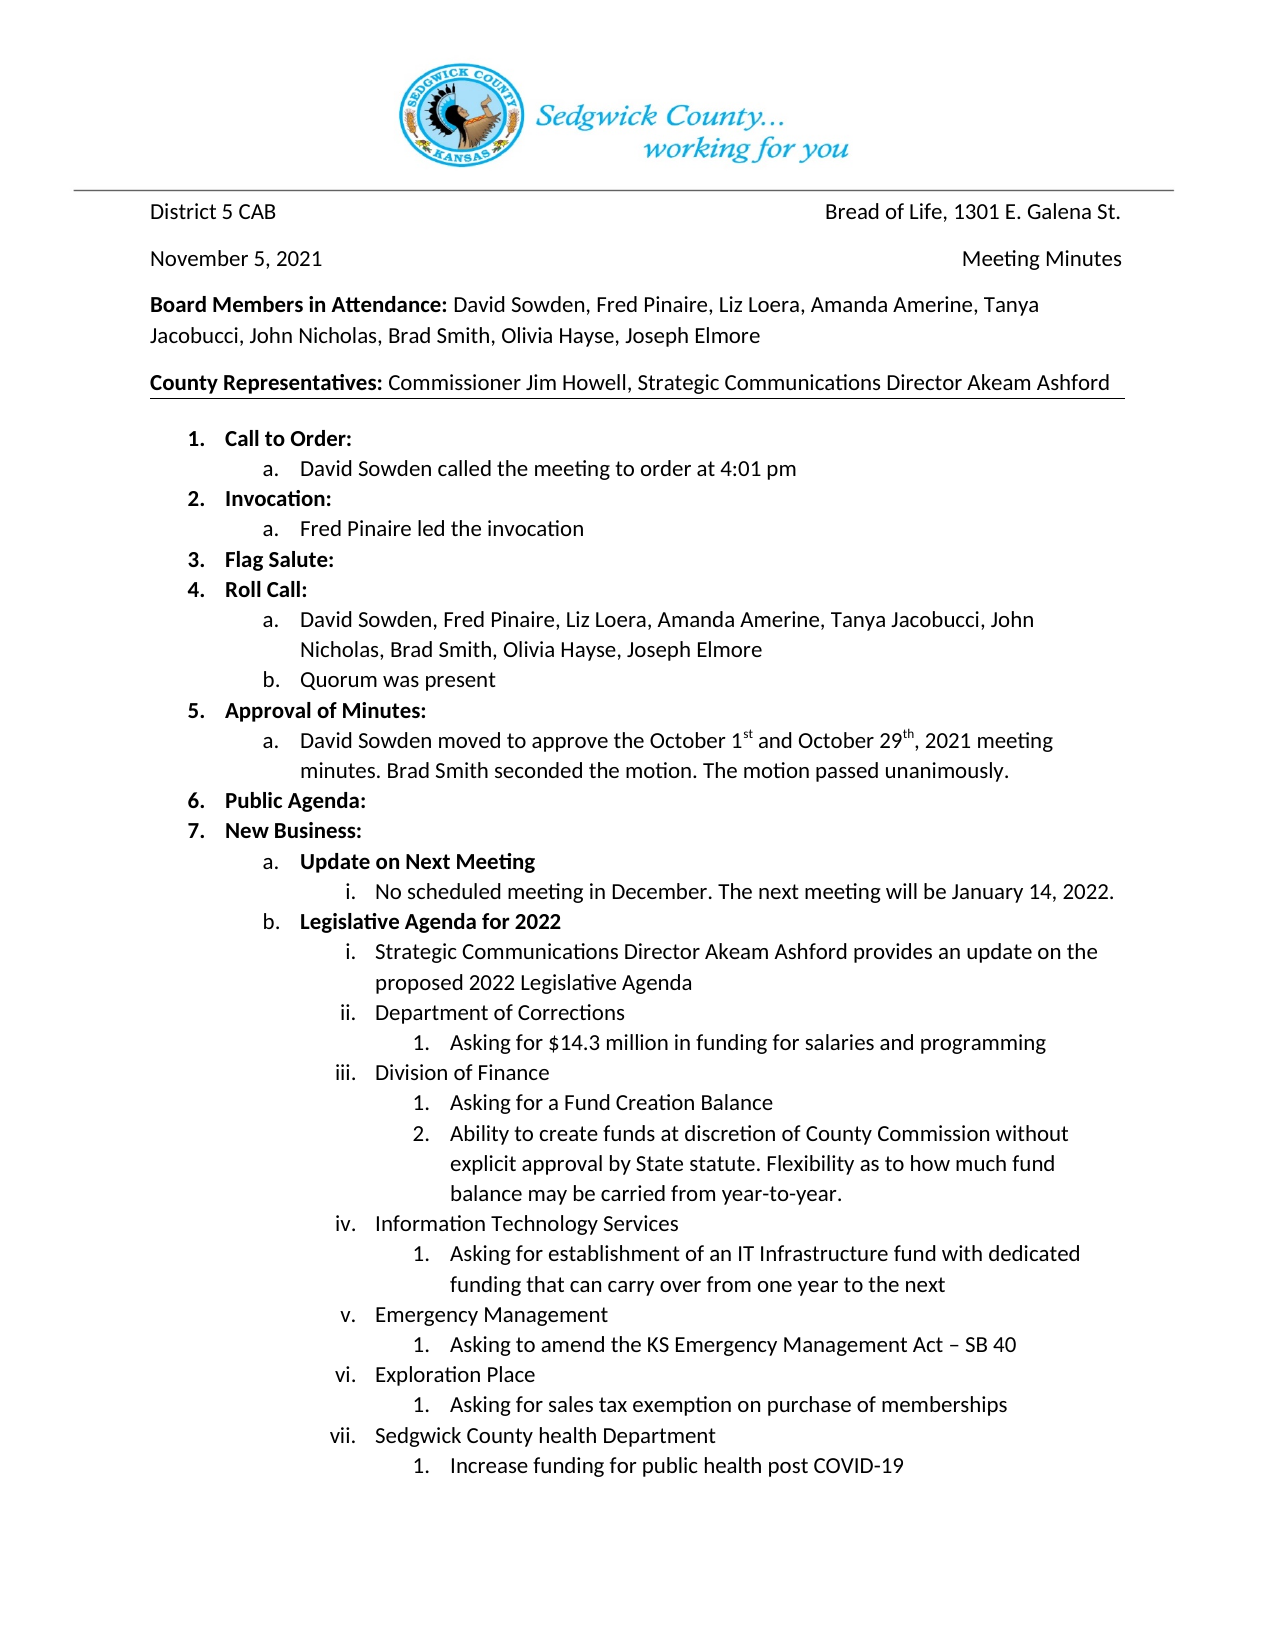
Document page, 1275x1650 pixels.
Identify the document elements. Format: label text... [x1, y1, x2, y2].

text Board Members in Attendance: David Sowden, Fred Pinaire, Liz Loera, Amanda Amerine, Tanya Jacobucci, John Nicholas, Brad Smith, Olivia Hayse, Joseph Elmore [150, 291, 1125, 349]
list Quorum was present [262, 666, 1125, 693]
list Fred Pinaire led the invocation [262, 514, 1125, 542]
list Call to Order: [187, 424, 1125, 452]
list Asking for establishment of an IT Infrastructure fund with dedicated funding that can carry over from one year to the next [412, 1239, 1125, 1298]
list David Sowden called the meeting to order at 4:01 pm [262, 454, 1125, 482]
text District 5 CAB Bread of Life, 1301 E. Galena St. [150, 197, 1125, 225]
list Asking for $14.3 million in funding for salaries and programming [412, 1028, 1125, 1056]
picture [0, 3, 1247, 202]
list No scheduled meeting in December. The next meeting will be January 14, 2022. [356, 877, 1125, 905]
list Update on Next Meeting [262, 847, 1125, 875]
list Emergency Management [356, 1300, 1125, 1328]
list Exploration Place [356, 1360, 1125, 1388]
list Increase funding for public health post COVID-19 [412, 1451, 1125, 1479]
list David Sowden, Fred Pinaire, Liz Loera, Amanda Amerine, Tanya Jacobucci, John Nicholas, Brad Smith, Olivia Hayse, Joseph Elmore [262, 605, 1125, 663]
text November 5, 2021 Meeting Minutes [150, 244, 1125, 272]
list Legislative Agenda for 2022 [262, 907, 1125, 935]
list Public Agenda: [187, 786, 1125, 814]
list Roll Call: [187, 575, 1125, 603]
list Invocation: [187, 484, 1125, 512]
list Asking for a Fund Creation Balance [412, 1088, 1125, 1116]
list Information Technology Services [356, 1209, 1125, 1237]
list Division of Finance [356, 1058, 1125, 1086]
list Sedgwick County health Department [356, 1421, 1125, 1449]
list David Sowden moved to approve the October 1st and October 29th, 2021 meeting minutes. Brad Smith seconded the motion. The motion passed unanimously. [262, 726, 1125, 784]
list Approval of Minutes: [187, 696, 1125, 724]
list Asking for sales tax exemption on purchase of memberships [412, 1391, 1125, 1418]
list Ability to create funds at discretion of County Commission without explicit approval by State statute. Flexibility as to how much fund balance may be carried from year-to-year. [412, 1119, 1125, 1207]
list Department of Corrections [356, 998, 1125, 1026]
list New Business: [187, 817, 1125, 844]
list Flag Salute: [187, 545, 1125, 573]
list Asking to amend the KS Emergency Management Act – SB 40 [412, 1330, 1125, 1358]
text County Representatives: Commissioner Jim Howell, Strategic Communications Director Akeam Ashford [150, 368, 1125, 398]
list Strategic Communications Director Akeam Ashford provides an update on the proposed 2022 Legislative Agenda [356, 937, 1125, 996]
